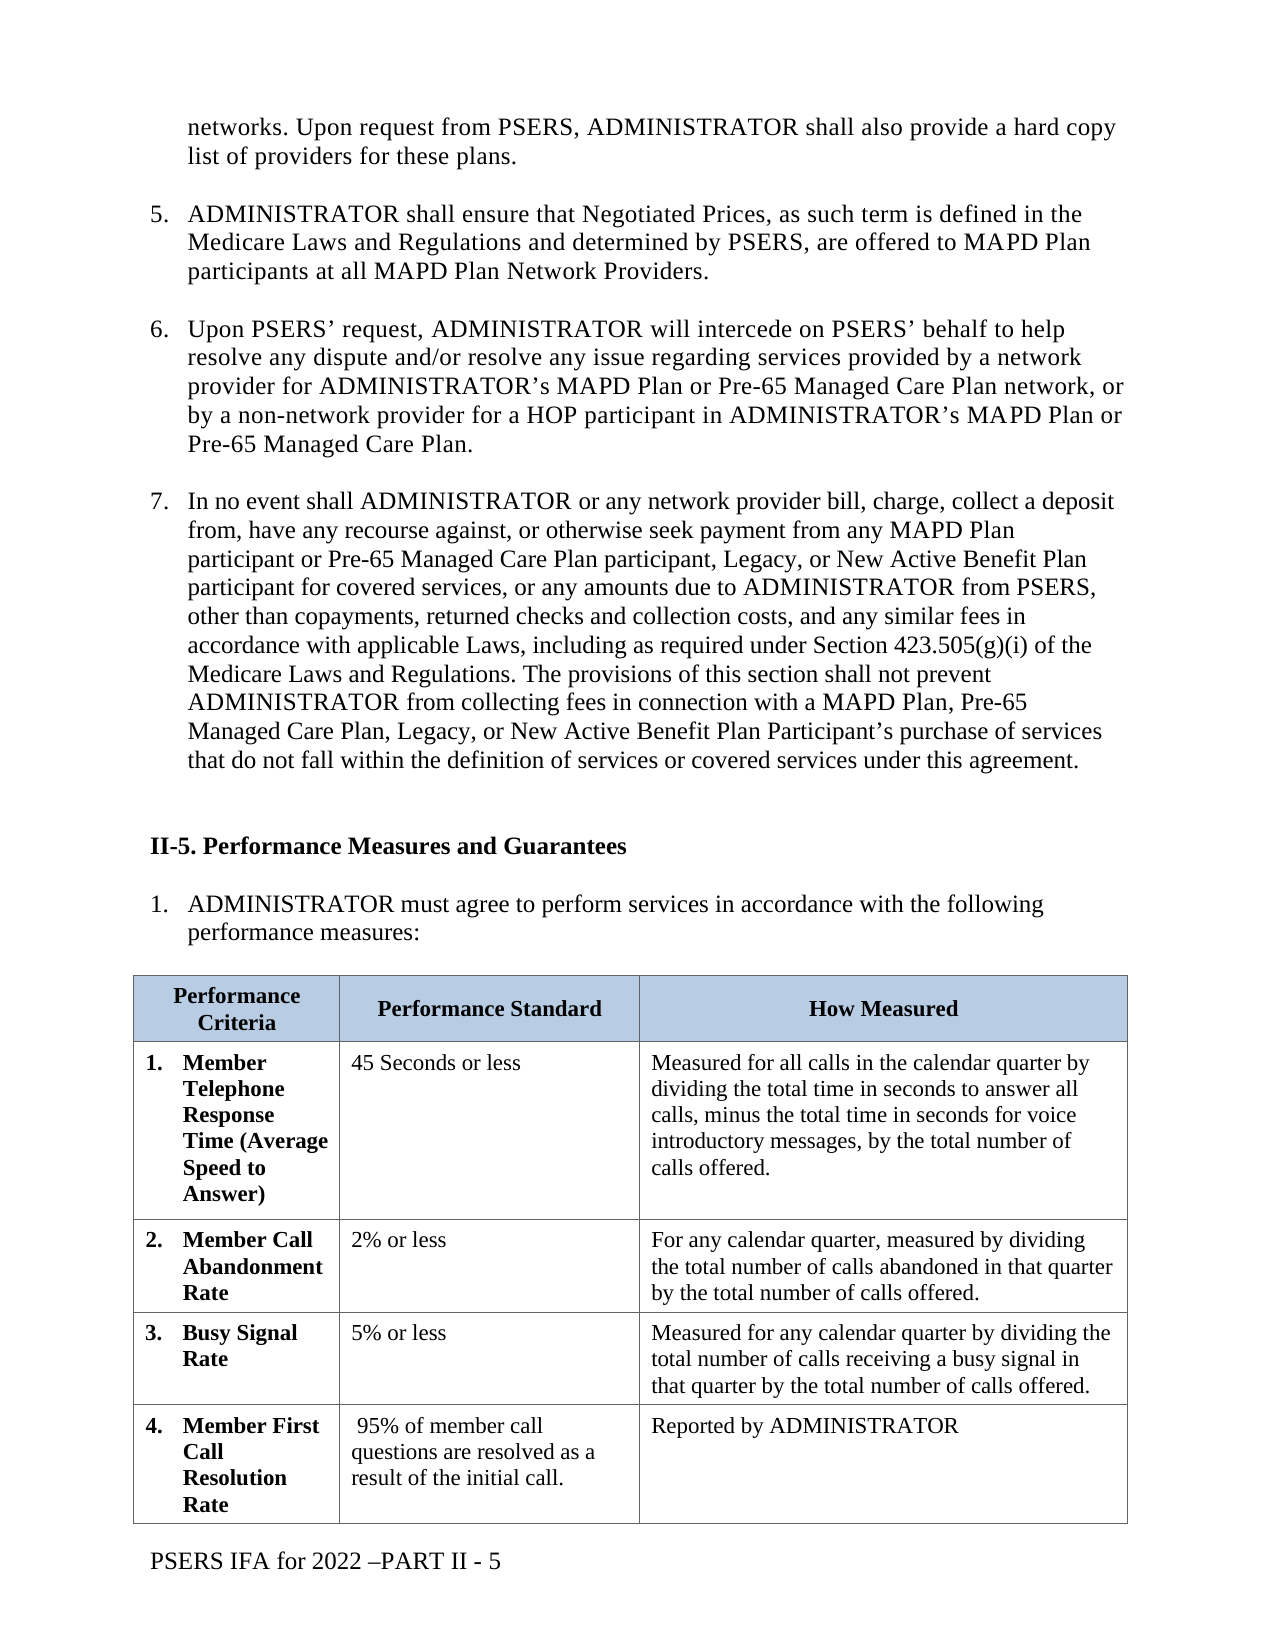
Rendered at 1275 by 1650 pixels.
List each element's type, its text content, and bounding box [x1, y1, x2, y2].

table_cell 5% or less [340, 1313, 639, 1404]
list ADMINISTRATOR shall ensure that Negotiated Prices, as such term is defined in the Medicare Laws and Regulations and determined by PSERS, are offered to MAPD Plan participants at all MAPD Plan Network Providers. [150, 199, 1125, 285]
table_cell Measured for all calls in the calendar quarter by dividing the total time in seconds to answer all calls, minus the total time in seconds for voice introductory messages, by the total number of calls offered. [640, 1042, 1127, 1219]
table_cell 4. Member First Call Resolution Rate [134, 1405, 339, 1523]
table_cell Reported by ADMINISTRATOR [640, 1405, 1127, 1523]
table_cell 2. Member Call Abandonment Rate [134, 1220, 339, 1312]
table_header Performance Criteria [134, 976, 339, 1041]
table_header Performance Standard [340, 976, 639, 1041]
list Upon PSERS’ request, Administrator will intercede on PSERS’ behalf to help resolve any dispute and/or resolve any issue regarding services provided by a network provider for ADMINISTRATOR’s MAPD Plan or Pre-65 Managed Care Plan network, or by a non-network provider for a HOP participant in ADMINISTRATOR’s MAPD Plan or Pre-65 Managed Care Plan. [150, 314, 1125, 457]
list ADMINISTRATOR must agree to perform services in accordance with the following performance measures: [150, 889, 1125, 946]
list In no event shall Administrator or any network provider bill, charge, collect a deposit from, have any recourse against, or otherwise seek payment from any MAPD Plan participant or Pre-65 Managed Care Plan participant, Legacy, or New Active Benefit Plan participant for covered services, or any amounts due to Administrator from PSERS, other than copayments, returned checks and collection costs, and any similar fees in accordance with applicable Laws, including as required under Section 423.505(g)(i) of the Medicare Laws and Regulations. The provisions of this section shall not prevent Administrator from collecting fees in connection with a MAPD Plan, Pre-65 Managed Care Plan, Legacy, or New Active Benefit Plan Participant’s purchase of services that do not fall within the definition of services or covered services under this agreement. [150, 486, 1125, 774]
text II-5. Performance Measures and Guarantees [150, 831, 1125, 860]
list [150, 112, 1125, 170]
table_cell 95% of member call questions are resolved as a result of the initial call. [340, 1405, 639, 1523]
table_cell 3. Busy Signal Rate [134, 1313, 339, 1404]
table_cell 1. Member Telephone Response Time (Average Speed to Answer) [134, 1042, 339, 1219]
table_cell 45 Seconds or less [340, 1042, 639, 1219]
table_cell For any calendar quarter, measured by dividing the total number of calls abandoned in that quarter by the total number of calls offered. [640, 1220, 1127, 1312]
table_header How Measured [640, 976, 1127, 1041]
table_cell 2% or less [340, 1220, 639, 1312]
table_cell Measured for any calendar quarter by dividing the total number of calls receiving a busy signal in that quarter by the total number of calls offered. [640, 1313, 1127, 1404]
